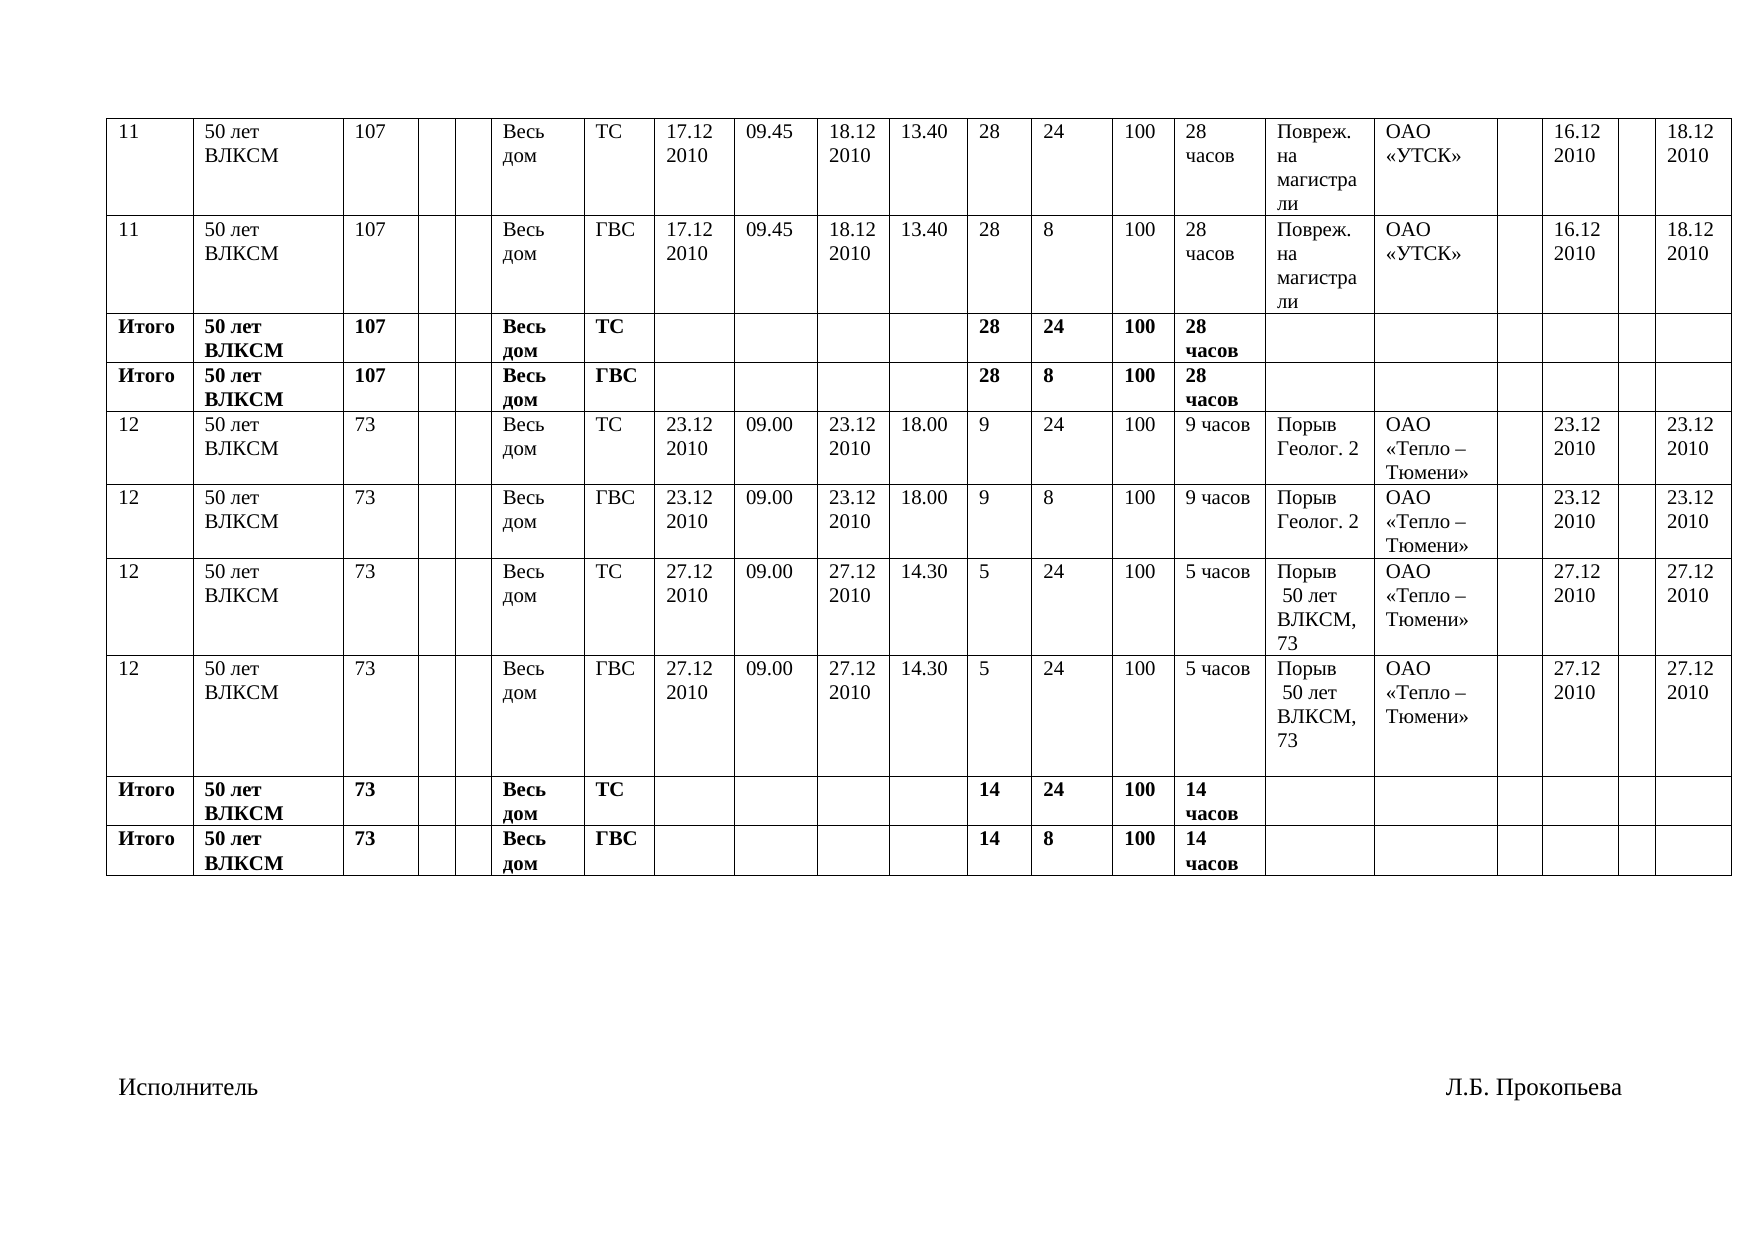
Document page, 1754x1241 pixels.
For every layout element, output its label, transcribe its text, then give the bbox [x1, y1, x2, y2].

table_cell ОАО «Тепло – Тюмени» [1375, 656, 1497, 776]
table_cell 24 [1032, 656, 1112, 776]
table_cell 24 [1032, 314, 1112, 362]
table_cell 12 [107, 656, 193, 776]
table_cell 9 часов [1175, 412, 1265, 484]
table_cell 107 [344, 119, 418, 215]
table_cell ГВС [585, 826, 654, 874]
table_cell [456, 363, 491, 411]
table_cell [1656, 826, 1731, 874]
table_cell Повреж. на магистрали [1266, 216, 1374, 313]
table_cell [890, 826, 967, 874]
table_cell 73 [344, 485, 418, 557]
table_cell [419, 777, 455, 825]
table_cell [419, 826, 455, 874]
table_cell [890, 777, 967, 825]
table_cell 8 [1032, 826, 1112, 874]
table_cell 14.30 [890, 656, 967, 776]
table_cell 27.12 2010 [655, 559, 734, 655]
table_cell [1375, 777, 1497, 825]
table_cell ОАО «Тепло – Тюмени» [1375, 559, 1497, 655]
table_cell [1543, 826, 1618, 874]
table_cell [1498, 559, 1542, 655]
table_cell 50 лет ВЛКСМ [194, 119, 343, 215]
table_cell [1619, 777, 1655, 825]
table_cell [1619, 559, 1655, 655]
table_cell 5 часов [1175, 656, 1265, 776]
table_cell 18.00 [890, 485, 967, 557]
table_cell [1375, 826, 1497, 874]
table_cell [655, 826, 734, 874]
table_cell [456, 485, 491, 557]
table_cell [1498, 656, 1542, 776]
table_cell 50 лет ВЛКСМ [194, 777, 343, 825]
table_cell 23.12 2010 [1656, 412, 1731, 484]
table_cell 12 [107, 485, 193, 557]
table_cell [1619, 656, 1655, 776]
table_cell Порыв 50 лет ВЛКСМ, 73 [1266, 656, 1374, 776]
table_cell 09.45 [735, 216, 817, 313]
table_cell 27.12 2010 [1656, 656, 1731, 776]
table_cell 50 лет ВЛКСМ [194, 485, 343, 557]
table_cell 100 [1113, 314, 1174, 362]
table_cell 18.12 2010 [1656, 119, 1731, 215]
table_cell 50 лет ВЛКСМ [194, 363, 343, 411]
table_cell [419, 314, 455, 362]
table_cell [1266, 314, 1374, 362]
table_cell [419, 363, 455, 411]
table_cell [1619, 412, 1655, 484]
table_cell 107 [344, 363, 418, 411]
table_cell Порыв Геолог. 2 [1266, 485, 1374, 557]
table_cell [1543, 363, 1618, 411]
table_cell [735, 363, 817, 411]
table_cell [818, 314, 889, 362]
table_cell [890, 363, 967, 411]
table_cell Порыв 50 лет ВЛКСМ, 73 [1266, 559, 1374, 655]
table_cell [1543, 314, 1618, 362]
table_cell 23.12 2010 [1543, 485, 1618, 557]
table_cell 23.12 2010 [1543, 412, 1618, 484]
table_cell [1619, 216, 1655, 313]
table_cell Итого [107, 363, 193, 411]
table_cell 50 лет ВЛКСМ [194, 412, 343, 484]
table_cell ТС [585, 777, 654, 825]
table_cell 100 [1113, 777, 1174, 825]
table_cell [456, 777, 491, 825]
table_cell 24 [1032, 559, 1112, 655]
table_cell ОАО «УТСК» [1375, 216, 1497, 313]
table_cell 14.30 [890, 559, 967, 655]
table_cell 23.12 2010 [1656, 485, 1731, 557]
table_cell 50 лет ВЛКСМ [194, 314, 343, 362]
table_cell 100 [1113, 656, 1174, 776]
table_cell 09.45 [735, 119, 817, 215]
table_cell [1498, 412, 1542, 484]
table_cell [1498, 216, 1542, 313]
table_cell [1498, 777, 1542, 825]
table_cell 09.00 [735, 485, 817, 557]
table_cell [419, 216, 455, 313]
table_cell 73 [344, 412, 418, 484]
table_cell Весь дом [492, 412, 584, 484]
table_cell ГВС [585, 485, 654, 557]
table_cell 17.12 2010 [655, 119, 734, 215]
table_cell 14 [968, 826, 1031, 874]
table_cell 17.12 2010 [655, 216, 734, 313]
text Исполнитель Л.Б. Прокопьева [118, 1072, 1636, 1101]
table_cell [1619, 826, 1655, 874]
table_cell 16.12 2010 [1543, 119, 1618, 215]
table_cell [735, 826, 817, 874]
table_cell 28 часов [1175, 216, 1265, 313]
table_cell 24 [1032, 777, 1112, 825]
table_cell ГВС [585, 216, 654, 313]
table_cell 23.12 2010 [655, 412, 734, 484]
table_cell [1498, 119, 1542, 215]
table_cell Весь дом [492, 777, 584, 825]
table_cell ТС [585, 559, 654, 655]
table_cell [419, 559, 455, 655]
table_cell [1498, 485, 1542, 557]
table_cell 09.00 [735, 656, 817, 776]
table_cell [1498, 314, 1542, 362]
table_cell 27.12 2010 [1543, 559, 1618, 655]
table_cell [456, 559, 491, 655]
table_cell ГВС [585, 363, 654, 411]
table_cell [818, 826, 889, 874]
table_cell Весь дом [492, 559, 584, 655]
table_cell 18.12 2010 [1656, 216, 1731, 313]
table_cell 100 [1113, 559, 1174, 655]
table_cell ТС [585, 314, 654, 362]
table_cell [1619, 119, 1655, 215]
table_cell 100 [1113, 412, 1174, 484]
table_cell 18.12 2010 [818, 119, 889, 215]
table_cell [419, 119, 455, 215]
table_cell 27.12 2010 [818, 656, 889, 776]
table_cell [1375, 314, 1497, 362]
table_cell 14 часов [1175, 777, 1265, 825]
table_cell Весь дом [492, 656, 584, 776]
table_cell 12 [107, 559, 193, 655]
table_cell [890, 314, 967, 362]
table_cell [456, 314, 491, 362]
table_cell 28 [968, 314, 1031, 362]
table_cell 28 часов [1175, 119, 1265, 215]
table_cell Весь дом [492, 314, 584, 362]
table_cell [1498, 826, 1542, 874]
table_cell ОАО «УТСК» [1375, 119, 1497, 215]
table_cell 8 [1032, 216, 1112, 313]
table_cell [655, 777, 734, 825]
table_cell 73 [344, 777, 418, 825]
table_cell 100 [1113, 826, 1174, 874]
table_cell 73 [344, 559, 418, 655]
table_cell 12 [107, 412, 193, 484]
table_cell 13.40 [890, 216, 967, 313]
table_cell 9 часов [1175, 485, 1265, 557]
table_cell [1266, 826, 1374, 874]
table_cell [456, 826, 491, 874]
table_cell 5 [968, 559, 1031, 655]
table_cell 13.40 [890, 119, 967, 215]
table_cell 50 лет ВЛКСМ [194, 216, 343, 313]
table_cell 18.12 2010 [818, 216, 889, 313]
table_cell [1656, 314, 1731, 362]
table_cell [1619, 485, 1655, 557]
table_cell Весь дом [492, 485, 584, 557]
table_cell 50 лет ВЛКСМ [194, 826, 343, 874]
table_cell [655, 314, 734, 362]
table_cell ОАО «Тепло – Тюмени» [1375, 485, 1497, 557]
table_cell [1619, 363, 1655, 411]
table_cell [456, 119, 491, 215]
table_cell Весь дом [492, 216, 584, 313]
table_cell 5 часов [1175, 559, 1265, 655]
table_cell 107 [344, 216, 418, 313]
table_cell [456, 216, 491, 313]
table_cell 27.12 2010 [818, 559, 889, 655]
table_cell ТС [585, 412, 654, 484]
table_cell [655, 363, 734, 411]
table_cell 14 часов [1175, 826, 1265, 874]
table_cell 28 часов [1175, 314, 1265, 362]
table_cell 73 [344, 826, 418, 874]
table_cell [419, 656, 455, 776]
table_cell 100 [1113, 485, 1174, 557]
table_cell ГВС [585, 656, 654, 776]
table_cell [1656, 777, 1731, 825]
table_cell 100 [1113, 363, 1174, 411]
table_cell Порыв Геолог. 2 [1266, 412, 1374, 484]
table_cell [456, 656, 491, 776]
table_cell [1656, 363, 1731, 411]
table_cell [419, 485, 455, 557]
table_cell 100 [1113, 216, 1174, 313]
table_cell [1375, 363, 1497, 411]
table_cell 50 лет ВЛКСМ [194, 656, 343, 776]
table_cell 28 часов [1175, 363, 1265, 411]
table_cell Итого [107, 777, 193, 825]
table_cell 23.12 2010 [655, 485, 734, 557]
table_cell 27.12 2010 [1543, 656, 1618, 776]
table_cell [456, 412, 491, 484]
table_cell 11 [107, 216, 193, 313]
table_cell 09.00 [735, 412, 817, 484]
table_cell 9 [968, 485, 1031, 557]
table_cell 8 [1032, 363, 1112, 411]
table_cell [1498, 363, 1542, 411]
table_cell [1266, 363, 1374, 411]
table_cell 50 лет ВЛКСМ [194, 559, 343, 655]
table_cell 14 [968, 777, 1031, 825]
table_cell 24 [1032, 119, 1112, 215]
table_cell ОАО «Тепло – Тюмени» [1375, 412, 1497, 484]
table_cell Итого [107, 314, 193, 362]
table_cell 28 [968, 363, 1031, 411]
table_cell 100 [1113, 119, 1174, 215]
table_cell Итого [107, 826, 193, 874]
table_cell 9 [968, 412, 1031, 484]
table_cell Весь дом [492, 363, 584, 411]
table_cell [818, 363, 889, 411]
table_cell 107 [344, 314, 418, 362]
table_cell 09.00 [735, 559, 817, 655]
table_cell 8 [1032, 485, 1112, 557]
table_cell [735, 314, 817, 362]
table_cell [818, 777, 889, 825]
table_cell 5 [968, 656, 1031, 776]
table_cell [1543, 777, 1618, 825]
table_cell 27.12 2010 [655, 656, 734, 776]
table_cell 73 [344, 656, 418, 776]
table_cell [419, 412, 455, 484]
table_cell Весь дом [492, 826, 584, 874]
table_cell 11 [107, 119, 193, 215]
table_cell ТС [585, 119, 654, 215]
table_cell Весь дом [492, 119, 584, 215]
table_cell [1266, 777, 1374, 825]
table_cell 28 [968, 216, 1031, 313]
table_cell 16.12 2010 [1543, 216, 1618, 313]
table_cell [1619, 314, 1655, 362]
table_cell 23.12 2010 [818, 412, 889, 484]
table_cell 28 [968, 119, 1031, 215]
table_cell 23.12 2010 [818, 485, 889, 557]
table_cell [735, 777, 817, 825]
table_cell 27.12 2010 [1656, 559, 1731, 655]
table_cell 24 [1032, 412, 1112, 484]
table_cell Повреж. на магистрали [1266, 119, 1374, 215]
table_cell 18.00 [890, 412, 967, 484]
